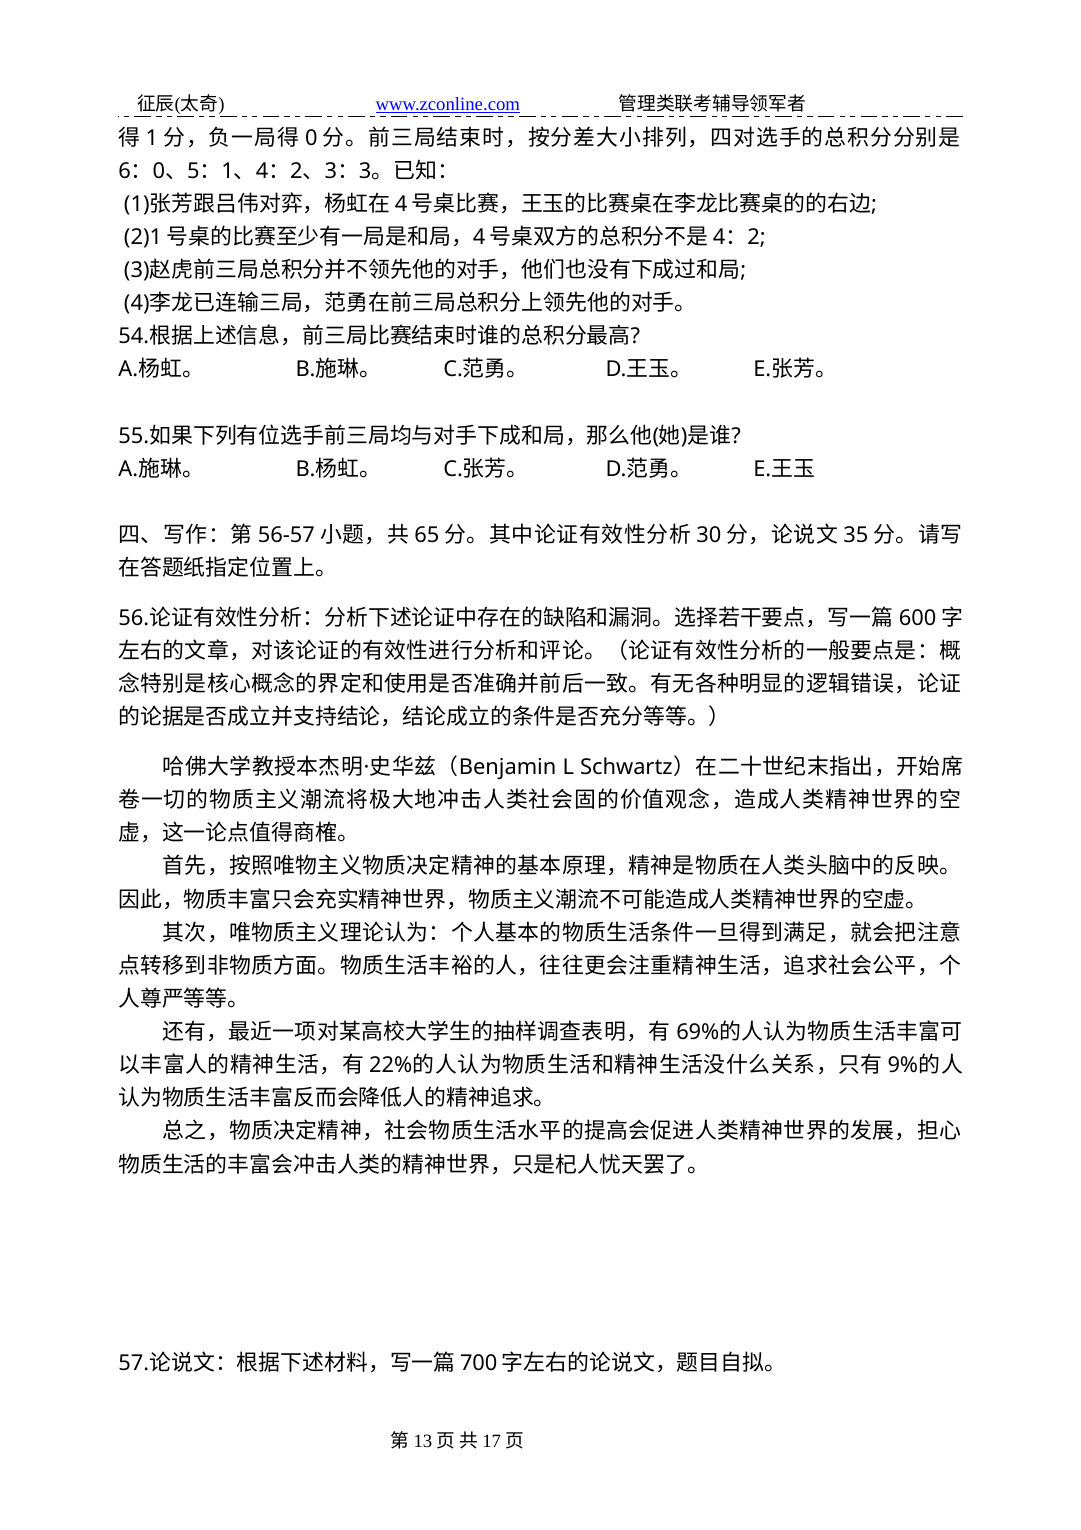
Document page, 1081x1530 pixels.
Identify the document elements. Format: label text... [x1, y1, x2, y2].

text 总之，物质决定精神，社会物质生活水平的提高会促进人类精神世界的发展，担心物质生活的丰富会冲击人类的精神世界，只是杞人忧天罢了。 [118, 1113, 963, 1179]
text 哈佛大学教授本杰明·史华兹（Benjamin L Schwartz）在二十世纪末指出，开始席卷一切的物质主义潮流将极大地冲击人类社会固的价值观念，造成人类精神世界的空虚，这一论点值得商榷。 [118, 748, 963, 848]
text 四、写作：第56-57小题，共65分。其中论证有效性分析30分，论说文35分。请写在答题纸指定位置上。 [118, 516, 963, 583]
text (3)赵虎前三局总积分并不领先他的对手，他们也没有下成过和局; [118, 251, 963, 284]
text 首先，按照唯物主义物质决定精神的基本原理，精神是物质在人类头脑中的反映。因此，物质丰富只会充实精神世界，物质主义潮流不可能造成人类精神世界的空虚。 [118, 848, 963, 914]
text 56.论证有效性分析：分析下述论证中存在的缺陷和漏洞。选择若干要点，写一篇600字左右的文章，对该论证的有效性进行分析和评论。（论证有效性分析的一般要点是：概念特别是核心概念的界定和使用是否准确并前后一致。有无各种明显的逻辑错误，论证的论据是否成立并支持结论，结论成立的条件是否充分等等。） [118, 599, 963, 732]
text 其次，唯物质主义理论认为：个人基本的物质生活条件一旦得到满足，就会把注意点转移到非物质方面。物质生活丰裕的人，往往更会注重精神生活，追求社会公平，个人尊严等等。 [118, 914, 963, 1013]
text 55.如果下列有位选手前三局均与对手下成和局，那么他(她)是谁? [118, 417, 963, 450]
text 还有，最近一项对某高校大学生的抽样调查表明，有69%的人认为物质生活丰富可以丰富人的精神生活，有22%的人认为物质生活和精神生活没什么关系，只有9%的人认为物质生活丰富反而会降低人的精神追求。 [118, 1013, 963, 1113]
text (2)1号桌的比赛至少有一局是和局，4号桌双方的总积分不是4：2; [118, 218, 963, 251]
text (1)张芳跟吕伟对弈，杨虹在4号桌比赛，王玉的比赛桌在李龙比赛桌的的右边; [118, 185, 963, 218]
text A.施琳。 B.杨虹。 C.张芳。 D.范勇。 E.王玉 [118, 450, 963, 483]
text A.杨虹。 B.施琳。 C.范勇。 D.王玉。 E.张芳。 [118, 351, 963, 384]
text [118, 119, 963, 185]
text 57.论说文：根据下述材料，写一篇700字左右的论说文，题目自拟。 [118, 1345, 963, 1378]
text 54.根据上述信息，前三局比赛结束时谁的总积分最高? [118, 318, 963, 351]
text (4)李龙已连输三局，范勇在前三局总积分上领先他的对手。 [118, 284, 963, 318]
